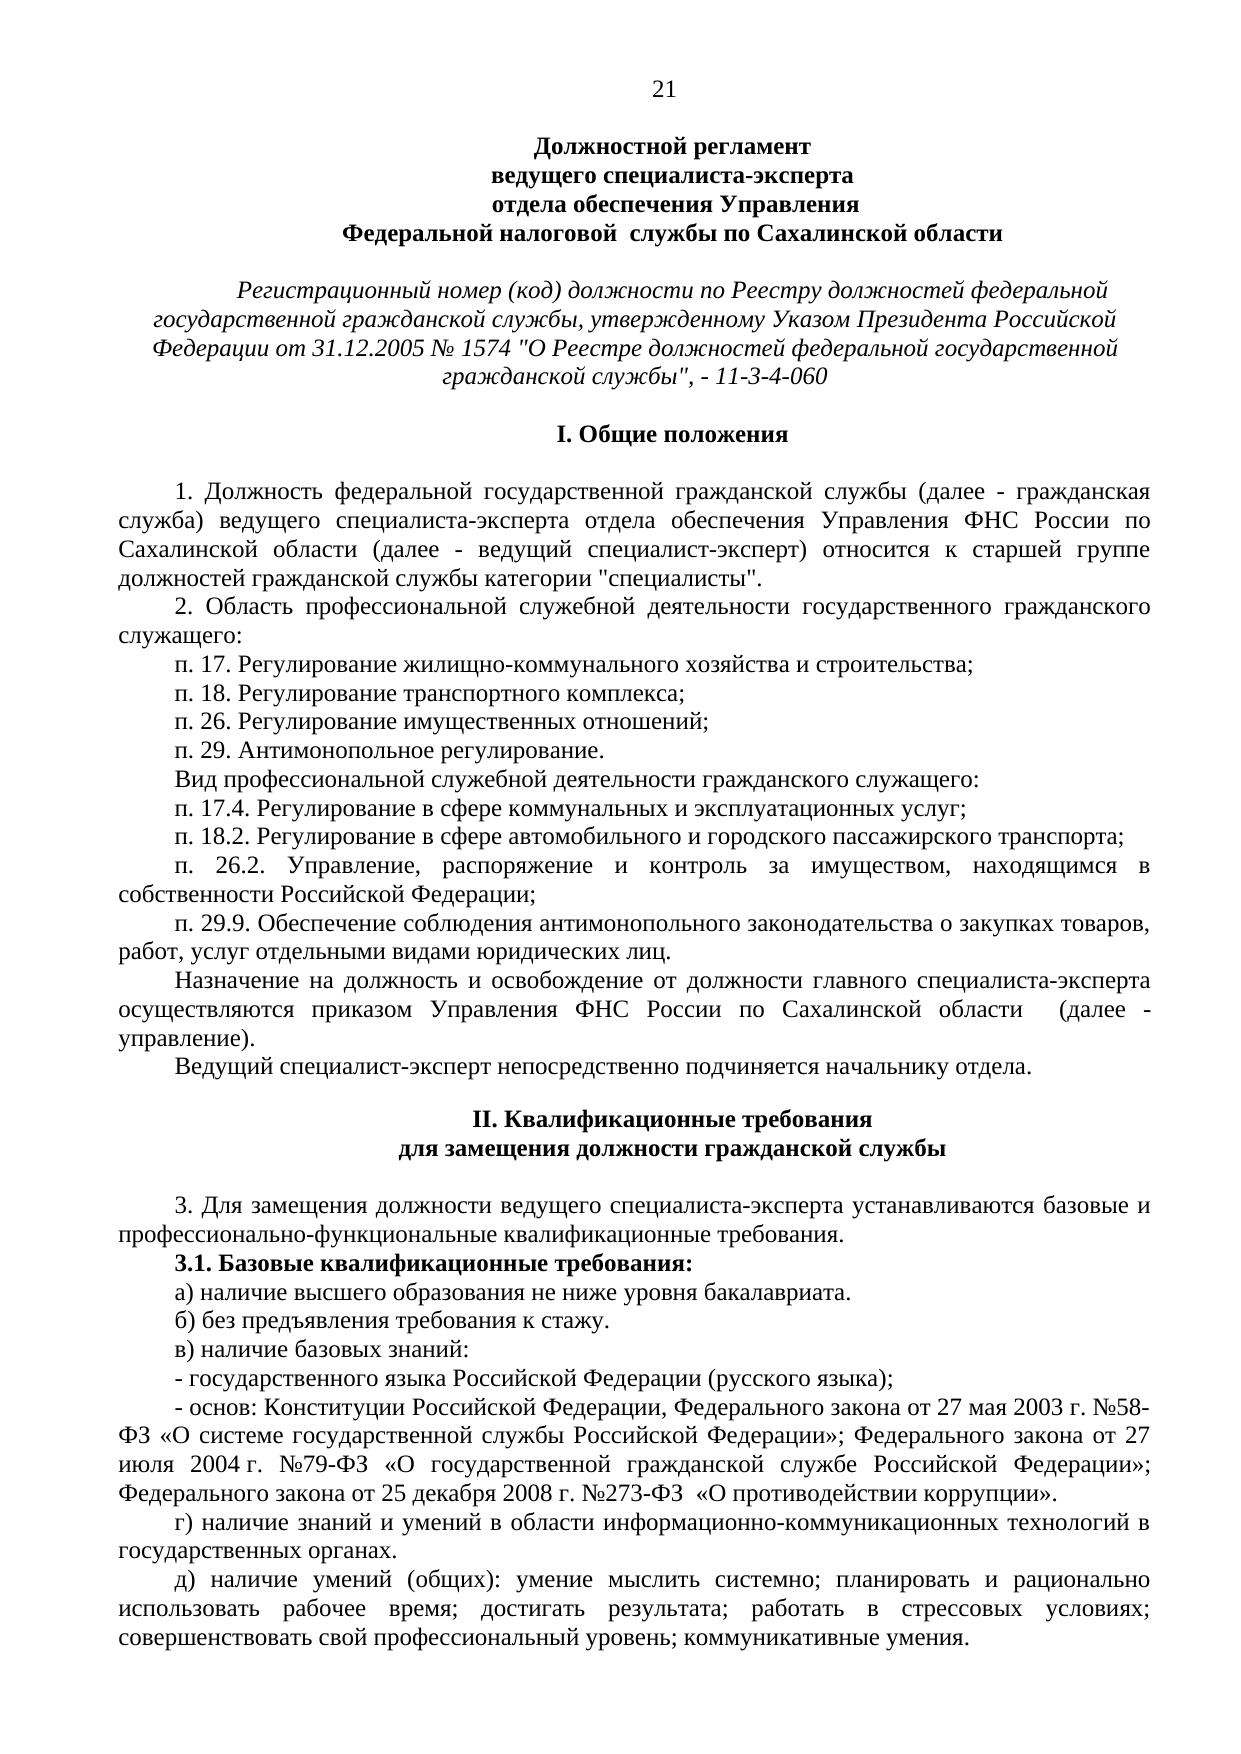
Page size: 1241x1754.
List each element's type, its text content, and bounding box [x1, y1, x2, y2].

text II. Квалификационные требования [118, 1104, 1152, 1133]
text п. 18. Регулирование транспортного комплекса; [118, 678, 1152, 706]
text 2. Область профессиональной служебной деятельности государственного гражданского служащего: [118, 591, 1152, 649]
text а) наличие высшего образования не ниже уровня бакалавриата. [118, 1277, 1152, 1305]
text п. 29.9. Обеспечение соблюдения антимонопольного законодательства о закупках товаров, работ, услуг отдельными видами юридических лиц. [118, 908, 1152, 965]
text п. 29. Антимонопольное регулирование. [118, 735, 1152, 764]
text Назначение на должность и освобождение от должности главного специалиста-эксперта осуществляются приказом Управления ФНС России по Сахалинской области (далее - управление). [118, 965, 1152, 1051]
text Регистрационный номер (код) должности по Реестру должностей федеральной государственной гражданской службы, утвержденному Указом Президента Российской Федерации от 31.12.2005 № 1574 "О Реестре должностей федеральной государственной гражданской службы", - 11-3-4-060 [118, 275, 1152, 390]
text Вид профессиональной служебной деятельности гражданского служащего: [118, 764, 1152, 793]
text п. 17.4. Регулирование в сфере коммунальных и эксплуатационных услуг; [118, 793, 1152, 821]
text I. Общие положения [118, 419, 1152, 448]
text п. 26.2. Управление, распоряжение и контроль за имуществом, находящимся в собственности Российской Федерации; [118, 850, 1152, 908]
text 3.1. Базовые квалификационные требования: [118, 1248, 1152, 1277]
text п. 26. Регулирование имущественных отношений; [118, 706, 1152, 735]
text - основ: Конституции Российской Федерации, Федерального закона от 27 мая 2003 г. №58-ФЗ «О системе государственной службы Российской Федерации»; Федерального закона от 27 июля 2004 г. №79-ФЗ «О государственной гражданской службе Российской Федерации»; Федерального закона от 25 декабря 2008 г. №273-ФЗ «О противодействии коррупции». [118, 1392, 1152, 1507]
text п. 17. Регулирование жилищно-коммунального хозяйства и строительства; [118, 649, 1152, 678]
text в) наличие базовых знаний: [118, 1334, 1152, 1363]
text Федеральной налоговой службы по Сахалинской области [118, 218, 1152, 246]
text Ведущий специалист-эксперт непосредственно подчиняется начальнику отдела. [118, 1051, 1152, 1080]
text б) без предъявления требования к стажу. [118, 1305, 1152, 1334]
text - государственного языка Российской Федерации (русского языка); [118, 1363, 1152, 1392]
text п. 18.2. Регулирование в сфере автомобильного и городского пассажирского транспорта; [118, 821, 1152, 850]
text д) наличие умений (общих): умение мыслить системно; планировать и рационально использовать рабочее время; достигать результата; работать в стрессовых условиях; совершенствовать свой профессиональный уровень; коммуникативные умения. [118, 1564, 1152, 1650]
text для замещения должности гражданской службы [118, 1133, 1152, 1162]
text Должностной регламент [118, 131, 1152, 160]
text 1. Должность федеральной государственной гражданской службы (далее - гражданская служба) ведущего специалиста-эксперта отдела обеспечения Управления ФНС России по Сахалинской области (далее - ведущий специалист-эксперт) относится к старшей группе должностей гражданской службы категории "специалисты". [118, 476, 1152, 591]
text отдела обеспечения Управления [118, 189, 1152, 218]
text 3. Для замещения должности ведущего специалиста-эксперта устанавливаются базовые и профессионально-функциональные квалификационные требования. [118, 1190, 1152, 1248]
text ведущего специалиста-эксперта [118, 160, 1152, 189]
text г) наличие знаний и умений в области информационно-коммуникационных технологий в государственных органах. [118, 1507, 1152, 1564]
